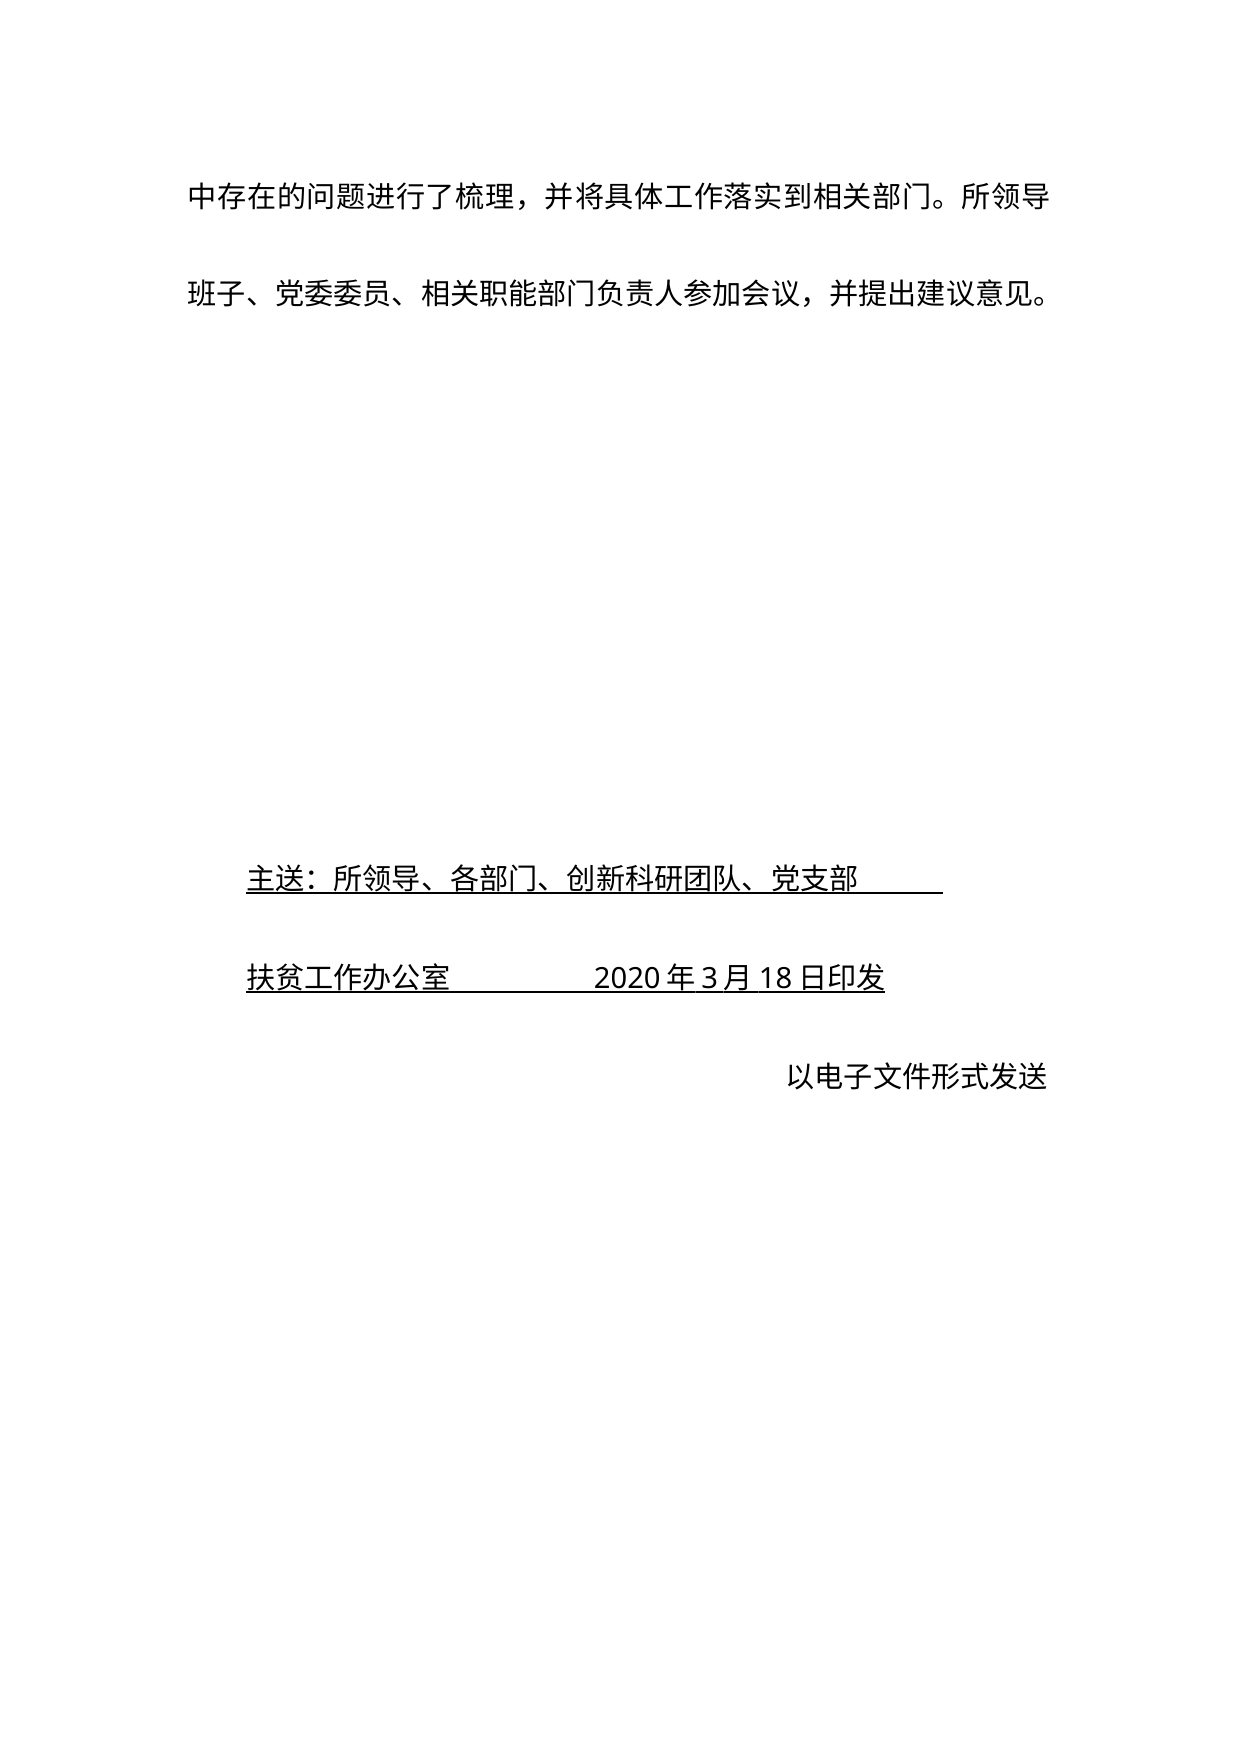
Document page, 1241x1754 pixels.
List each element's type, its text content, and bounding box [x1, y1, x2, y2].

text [187, 162, 1053, 324]
text 以电子文件形式发送 [187, 1042, 1053, 1107]
text 主送：所领导、各部门、创新科研团队、党支部 [187, 844, 1053, 909]
text 扶贫工作办公室 2020年3月18日印发 [187, 943, 1053, 1008]
